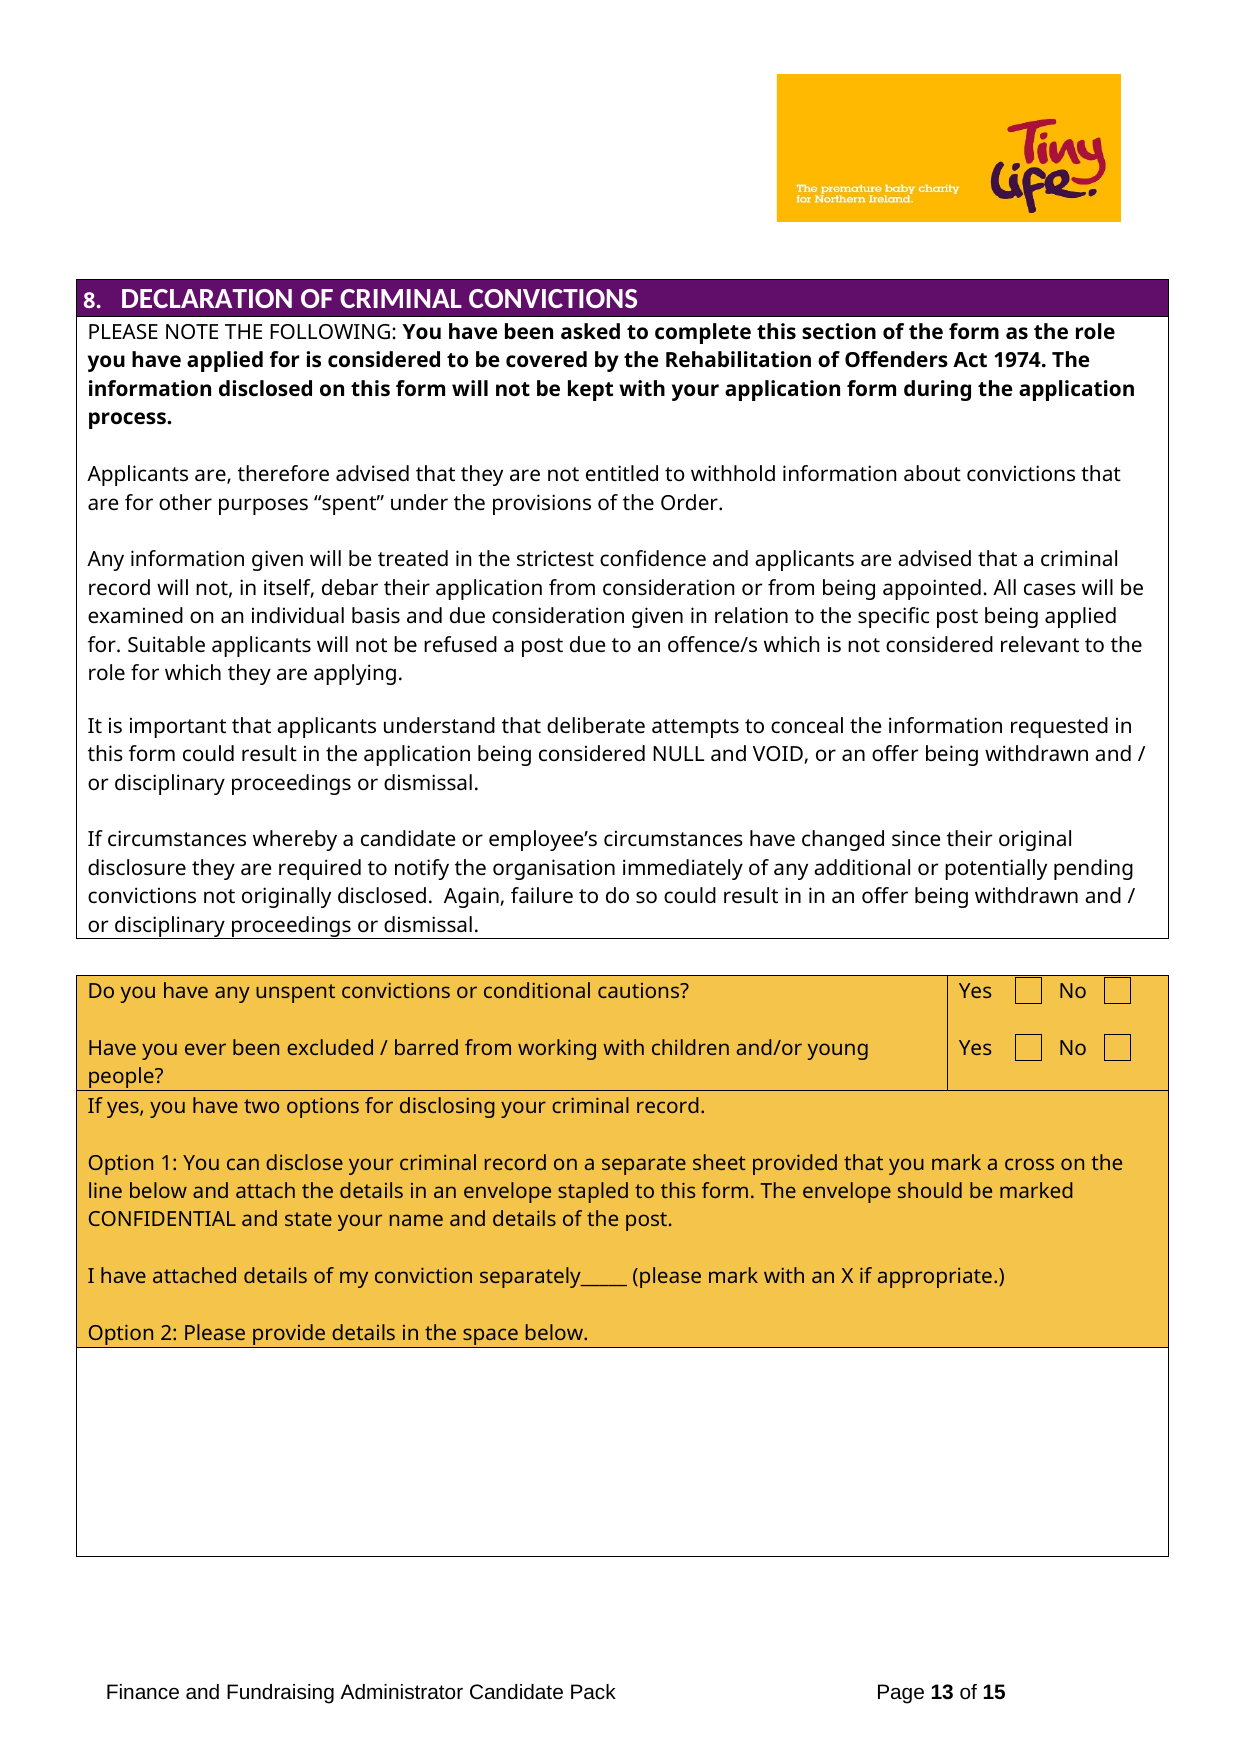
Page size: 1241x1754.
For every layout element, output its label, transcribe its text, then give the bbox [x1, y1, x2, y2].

table_cell PLEASE NOTE THE FOLLOWING: You have been asked to complete this section of the form as the role you have applied for is considered to be covered by the Rehabilitation of Offenders Act 1974. The information disclosed on this form will not be kept with your application form during the application process. Applicants are, therefore advised that they are not entitled to withhold information about convictions that are for other purposes “spent” under the provisions of the Order. Any information given will be treated in the strictest confidence and applicants are advised that a criminal record will not, in itself, debar their application from consideration or from being appointed. All cases will be examined on an individual basis and due consideration given in relation to the specific post being applied for. Suitable applicants will not be refused a post due to an offence/s which is not considered relevant to the role for which they are applying. It is important that applicants understand that deliberate attempts to conceal the information requested in this form could result in the application being considered NULL and VOID, or an offer being withdrawn and / or disciplinary proceedings or dismissal. If circumstances whereby a candidate or employee’s circumstances have changed since their original disclosure they are required to notify the organisation immediately of any additional or potentially pending convictions not originally disclosed. Again, failure to do so could result in in an offer being withdrawn and / or disciplinary proceedings or dismissal. [77, 317, 1168, 938]
picture [776, 74, 1121, 222]
table_header Yes No Yes No [948, 976, 1168, 1090]
table_header DECLARATION OF CRIMINAL CONVICTIONS [77, 280, 1168, 316]
table_cell If yes, you have two options for disclosing your criminal record. Option 1: You can disclose your criminal record on a separate sheet provided that you mark a cross on the line below and attach the details in an envelope stapled to this form. The envelope should be marked CONFIDENTIAL and state your name and details of the post. I have attached details of my conviction separately_____ (please mark with an X if appropriate.) Option 2: Please provide details in the space below. [77, 1091, 1168, 1347]
table_header Do you have any unspent convictions or conditional cautions? Have you ever been excluded / barred from working with children and/or young people? [77, 976, 947, 1090]
table_cell [77, 1348, 1168, 1556]
